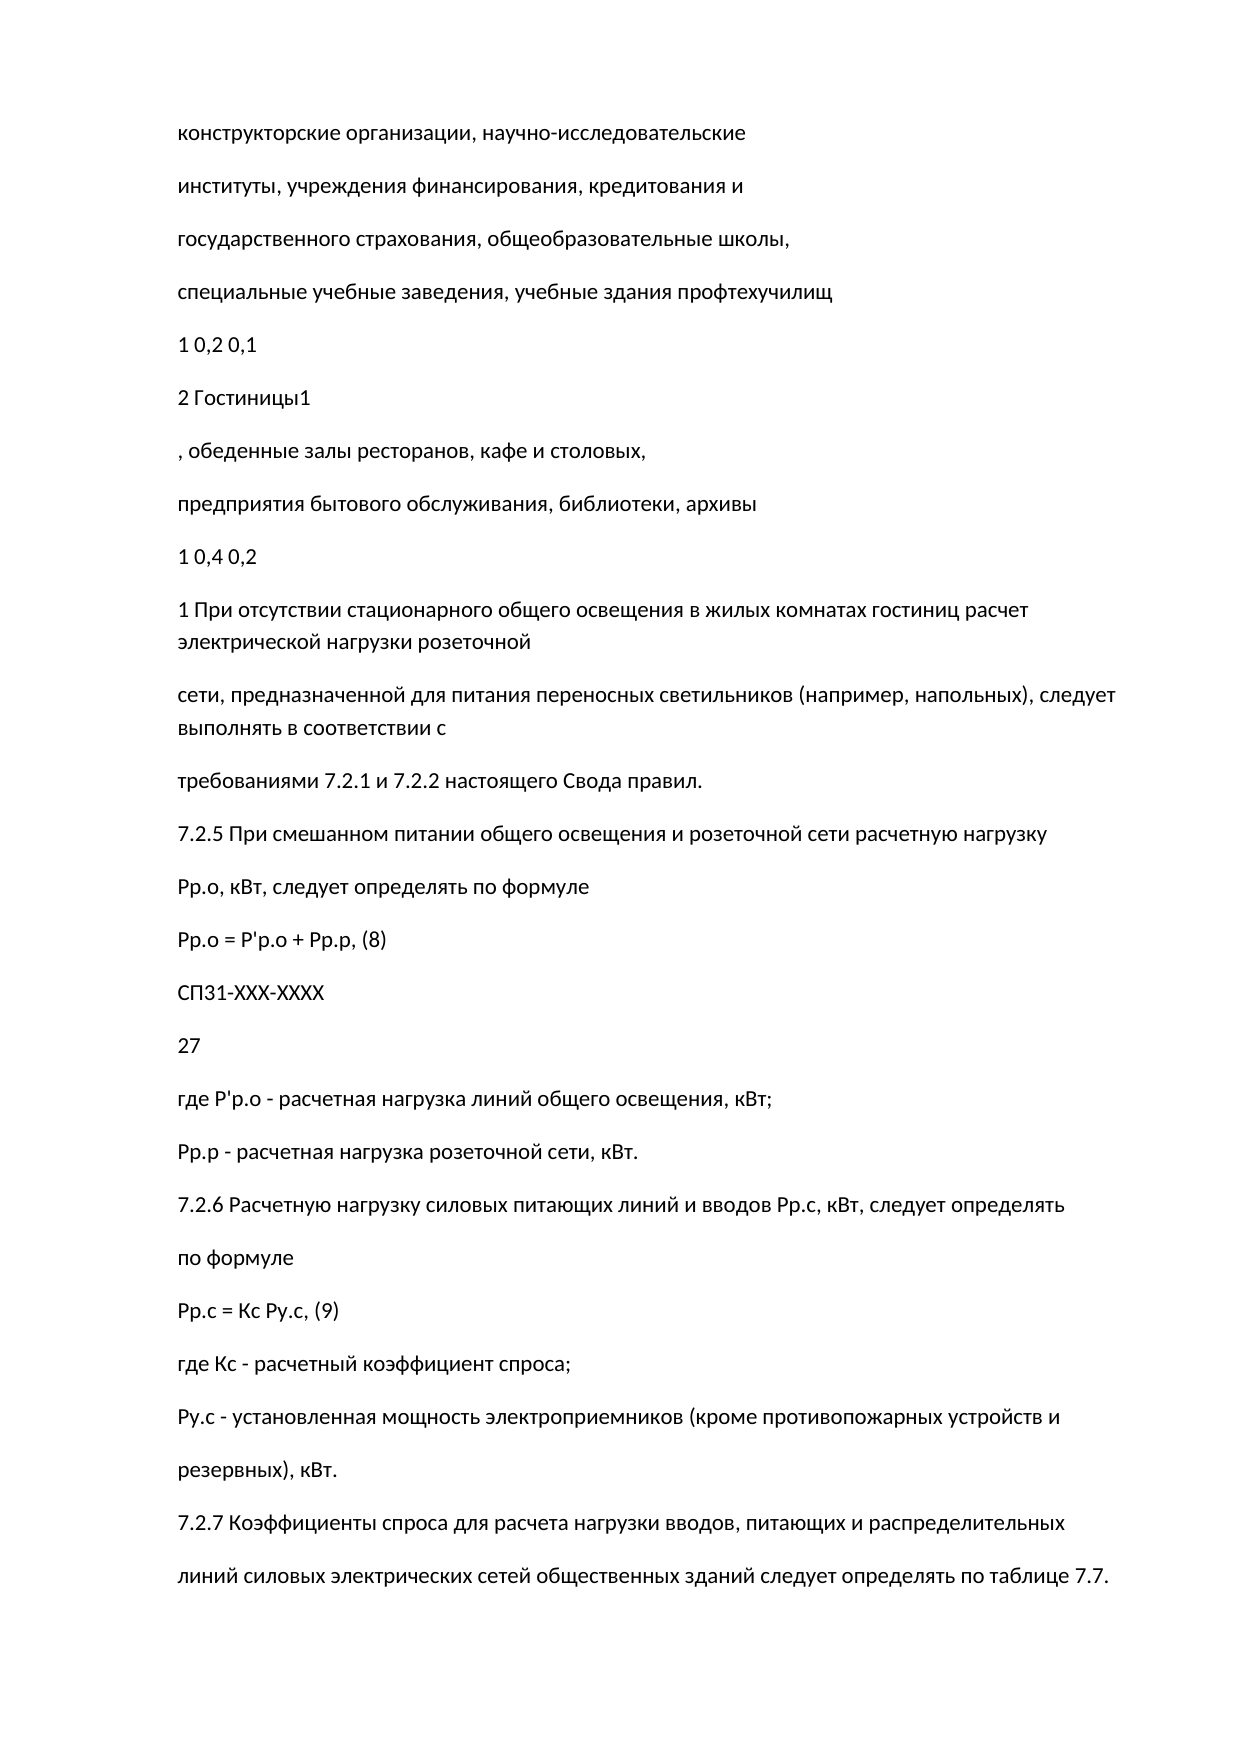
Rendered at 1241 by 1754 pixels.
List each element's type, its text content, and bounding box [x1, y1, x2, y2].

text 27 [177, 1031, 1152, 1059]
text , обеденные залы ресторанов, кафе и столовых, [177, 436, 1152, 464]
text где Р'р.о - расчетная нагрузка линий общего освещения, кВт; [177, 1084, 1152, 1112]
text требованиями 7.2.1 и 7.2.2 настоящего Свода правил. [177, 766, 1152, 794]
text Рр.о, кВт, следует определять по формуле [177, 872, 1152, 900]
text где Кс - расчетный коэффициент спроса; [177, 1349, 1152, 1377]
text 7.2.5 При смешанном питании общего освещения и розеточной сети расчетную нагрузку [177, 819, 1152, 847]
text конструкторские организации, научно-исследовательские [177, 118, 1152, 146]
text предприятия бытового обслуживания, библиотеки, архивы [177, 489, 1152, 517]
text линий силовых электрических сетей общественных зданий следует определять по таблице 7.7. [177, 1561, 1152, 1589]
text Рр.с = Кс Ру.с, (9) [177, 1296, 1152, 1324]
text 2 Гостиницы1 [177, 383, 1152, 411]
text специальные учебные заведения, учебные здания профтехучилищ [177, 277, 1152, 305]
text СП31-XXX-XXXX [177, 978, 1152, 1006]
text Рр.р - расчетная нагрузка розеточной сети, кВт. [177, 1137, 1152, 1165]
text 1 0,2 0,1 [177, 330, 1152, 358]
text 1 При отсутствии стационарного общего освещения в жилых комнатах гостиниц расчет электрической нагрузки розеточной [177, 595, 1152, 656]
text Рр.о = Р'р.о + Рр.р, (8) [177, 925, 1152, 953]
text по формуле [177, 1243, 1152, 1271]
text институты, учреждения финансирования, кредитования и [177, 171, 1152, 199]
text 7.2.6 Расчетную нагрузку силовых питающих линий и вводов Рр.с, кВт, следует определять [177, 1190, 1152, 1218]
text сети, предназначенной для питания переносных светильников (например, напольных), следует выполнять в соответствии с [177, 681, 1152, 741]
text 7.2.7 Коэффициенты спроса для расчета нагрузки вводов, питающих и распределительных [177, 1508, 1152, 1536]
text государственного страхования, общеобразовательные школы, [177, 224, 1152, 252]
text резервных), кВт. [177, 1455, 1152, 1483]
text Ру.с - установленная мощность электроприемников (кроме противопожарных устройств и [177, 1402, 1152, 1430]
text 1 0,4 0,2 [177, 542, 1152, 570]
